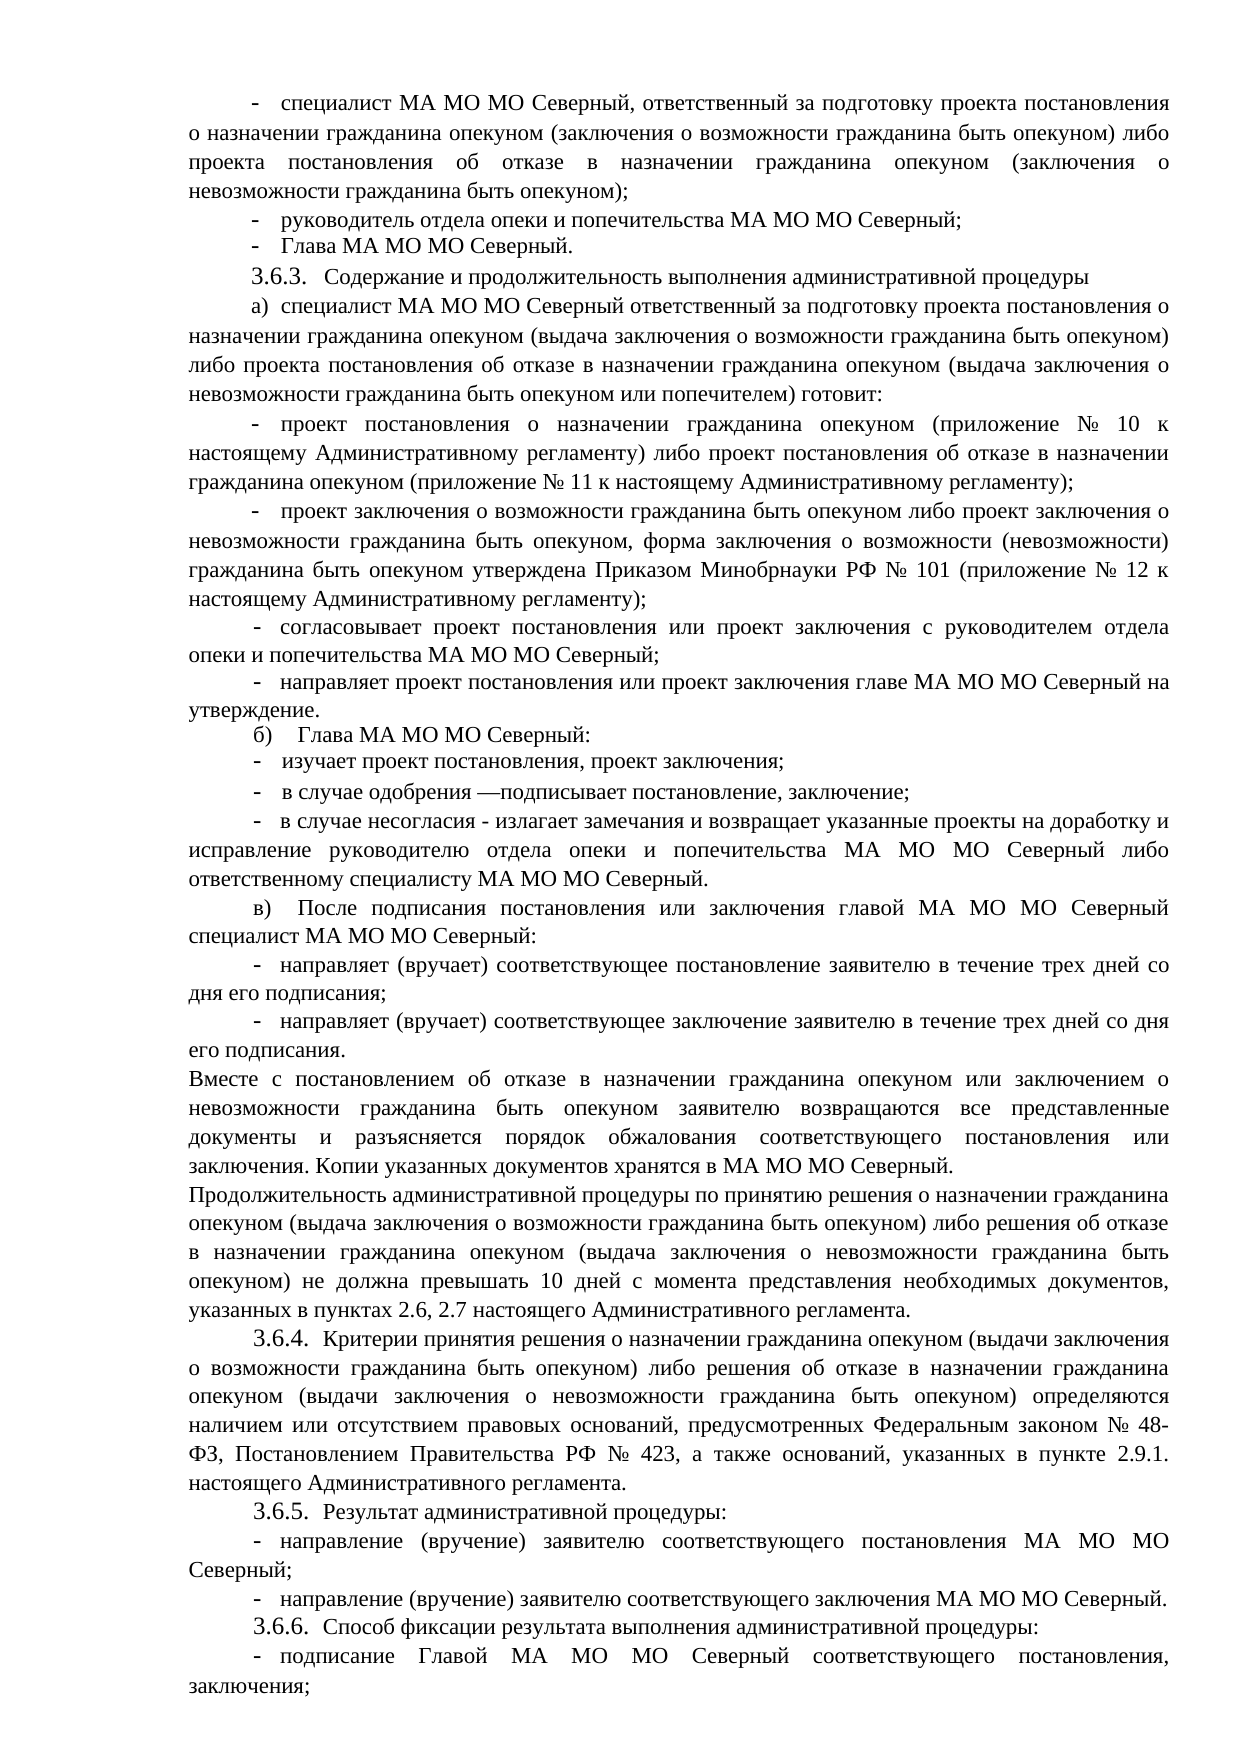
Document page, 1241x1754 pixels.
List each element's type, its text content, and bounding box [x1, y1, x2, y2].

list руководитель отдела опеки и попечительства МА МО МО Северный; [188, 204, 1171, 234]
list направляет (вручает) соответствующее постановление заявителю в течение трех дней со дня его подписания; [188, 949, 1171, 1006]
text б) Глава МА МО МО Северный: [188, 723, 1171, 748]
text а) специалист МА МО МО Северный ответственный за подготовку проекта постановления о назначении гражданина опекуном (выдача заключения о возможности гражданина быть опекуном) либо проекта постановления об отказе в назначении гражданина опекуном (выдача заключения о невозможности гражданина быть опекуном или попечителем) готовит: [188, 291, 1171, 408]
text в) После подписания постановления или заключения главой МА МО МО Северный специалист МА МО МО Северный: [188, 892, 1171, 949]
list проект заключения о возможности гражданина быть опекуном либо проект заключения о невозможности гражданина быть опекуном, форма заключения о возможности (невозможности) гражданина быть опекуном утверждена Приказом Минобрнауки РФ № 101 (приложение № 12 к настоящему Административному регламенту); [188, 495, 1171, 612]
list изучает проект постановления, проект заключения; [188, 749, 1171, 774]
text Продолжительность административной процедуры по принятию решения о назначении гражданина опекуном (выдача заключения о возможности гражданина быть опекуном) либо решения об отказе в назначении гражданина опекуном (выдача заключения о невозможности гражданина быть опекуном) не должна превышать 10 дней с момента представления необходимых документов, указанных в пунктах 2.6, 2.7 настоящего Административного регламента. [188, 1179, 1171, 1323]
list Глава МА МО МО Северный. [188, 234, 1171, 259]
text Вместе с постановлением об отказе в назначении гражданина опекуном или заключением о невозможности гражданина быть опекуном заявителю возвращаются все представленные документы и разъясняется порядок обжалования соответствующего постановления или заключения. Копии указанных документов хранятся в МА МО МО Северный. [188, 1063, 1171, 1179]
list направляет (вручает) соответствующее заключение заявителю в течение трех дней со дня его подписания. [188, 1006, 1171, 1063]
list направление (вручение) заявителю соответствующего постановления МА МО МО Северный; [188, 1525, 1171, 1583]
list в случае несогласия - излагает замечания и возвращает указанные проекты на доработку и исправление руководителю отдела опеки и попечительства МА МО МО Северный либо ответственному специалисту МА МО МО Северный. [188, 805, 1171, 892]
list направляет проект постановления или проект заключения главе МА МО МО Северный на утверждение. [188, 668, 1171, 723]
list направление (вручение) заявителю соответствующего заключения МА МО МО Северный. [188, 1583, 1171, 1612]
list в случае одобрения —подписывает постановление, заключение; [188, 776, 1171, 805]
list Способ фиксации результата выполнения административной процедуры: [188, 1612, 1171, 1641]
list подписание Главой МА МО МО Северный соответствующего постановления, заключения; [188, 1641, 1171, 1699]
list Результат административной процедуры: [188, 1496, 1171, 1525]
list Критерии принятия решения о назначении гражданина опекуном (выдачи заключения о возможности гражданина быть опекуном) либо решения об отказе в назначении гражданина опекуном (выдачи заключения о невозможности гражданина быть опекуном) определяются наличием или отсутствием правовых оснований, предусмотренных Федеральным законом № 48-ФЗ, Постановлением Правительства РФ № 423, а также оснований, указанных в пункте 2.9.1. настоящего Административного регламента. [188, 1323, 1171, 1496]
list специалист МА МО МО Северный, ответственный за подготовку проекта постановления о назначении гражданина опекуном (заключения о возможности гражданина быть опекуном) либо проекта постановления об отказе в назначении гражданина опекуном (заключения о невозможности гражданина быть опекуном); [188, 87, 1171, 204]
list согласовывает проект постановления или проект заключения с руководителем отдела опеки и попечительства МА МО МО Северный; [188, 612, 1171, 668]
list Содержание и продолжительность выполнения административной процедуры [188, 259, 1171, 291]
list проект постановления о назначении гражданина опекуном (приложение № 10 к настоящему Административному регламенту) либо проект постановления об отказе в назначении гражданина опекуном (приложение № 11 к настоящему Административному регламенту); [188, 408, 1171, 495]
